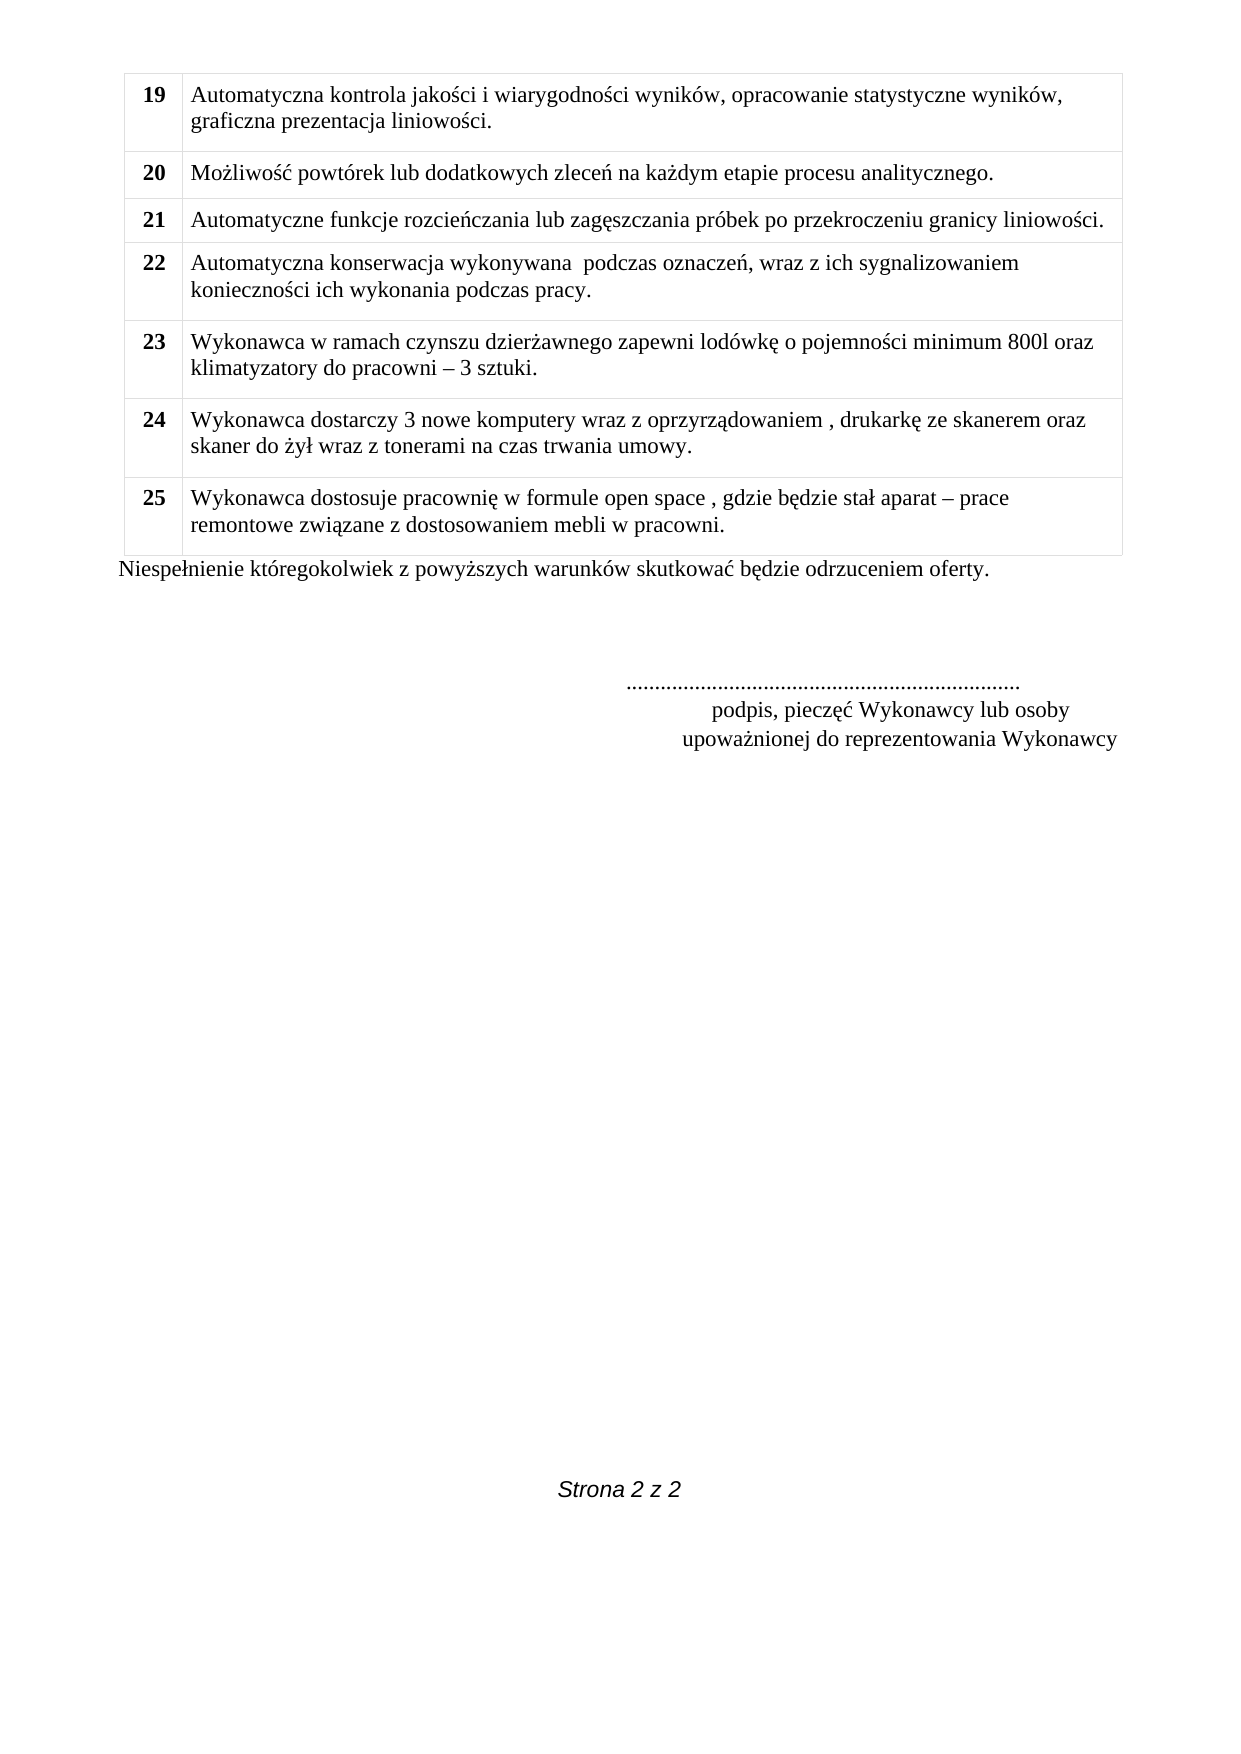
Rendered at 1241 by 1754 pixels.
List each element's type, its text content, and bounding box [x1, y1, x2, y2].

table_cell 24 [125, 399, 182, 476]
table_cell 22 [125, 243, 182, 320]
table_cell Automatyczna konserwacja wykonywana podczas oznaczeń, wraz z ich sygnalizowaniem konieczności ich wykonania podczas pracy. [183, 243, 1122, 320]
table_header 19 [125, 74, 182, 151]
text upoważnionej do reprezentowania Wykonawcy [682, 726, 1122, 752]
table_header Automatyczna kontrola jakości i wiarygodności wyników, opracowanie statystyczne wyników, graficzna prezentacja liniowości. [183, 74, 1122, 151]
table_cell 25 [125, 478, 182, 555]
table_cell Możliwość powtórek lub dodatkowych zleceń na każdym etapie procesu analitycznego. [183, 152, 1122, 198]
table_cell Automatyczne funkcje rozcieńczania lub zagęszczania próbek po przekroczeniu granicy liniowości. [183, 199, 1122, 241]
table_cell 20 [125, 152, 182, 198]
text podpis, pieczęć Wykonawcy lub osoby [712, 697, 1122, 723]
table_cell 23 [125, 321, 182, 398]
text Strona 2 z 2 [118, 1476, 1122, 1502]
text Niespełnienie któregokolwiek z powyższych warunków skutkować będzie odrzuceniem oferty. [118, 555, 1122, 582]
table_cell Wykonawca dostarczy 3 nowe komputery wraz z oprzyrządowaniem , drukarkę ze skanerem oraz skaner do żył wraz z tonerami na czas trwania umowy. [183, 399, 1122, 476]
text ..................................................................... [118, 668, 1021, 694]
table_cell Wykonawca w ramach czynszu dzierżawnego zapewni lodówkę o pojemności minimum 800l oraz klimatyzatory do pracowni – 3 sztuki. [183, 321, 1122, 398]
table_cell Wykonawca dostosuje pracownię w formule open space , gdzie będzie stał aparat – prace remontowe związane z dostosowaniem mebli w pracowni. [183, 478, 1122, 555]
table_cell 21 [125, 199, 182, 241]
